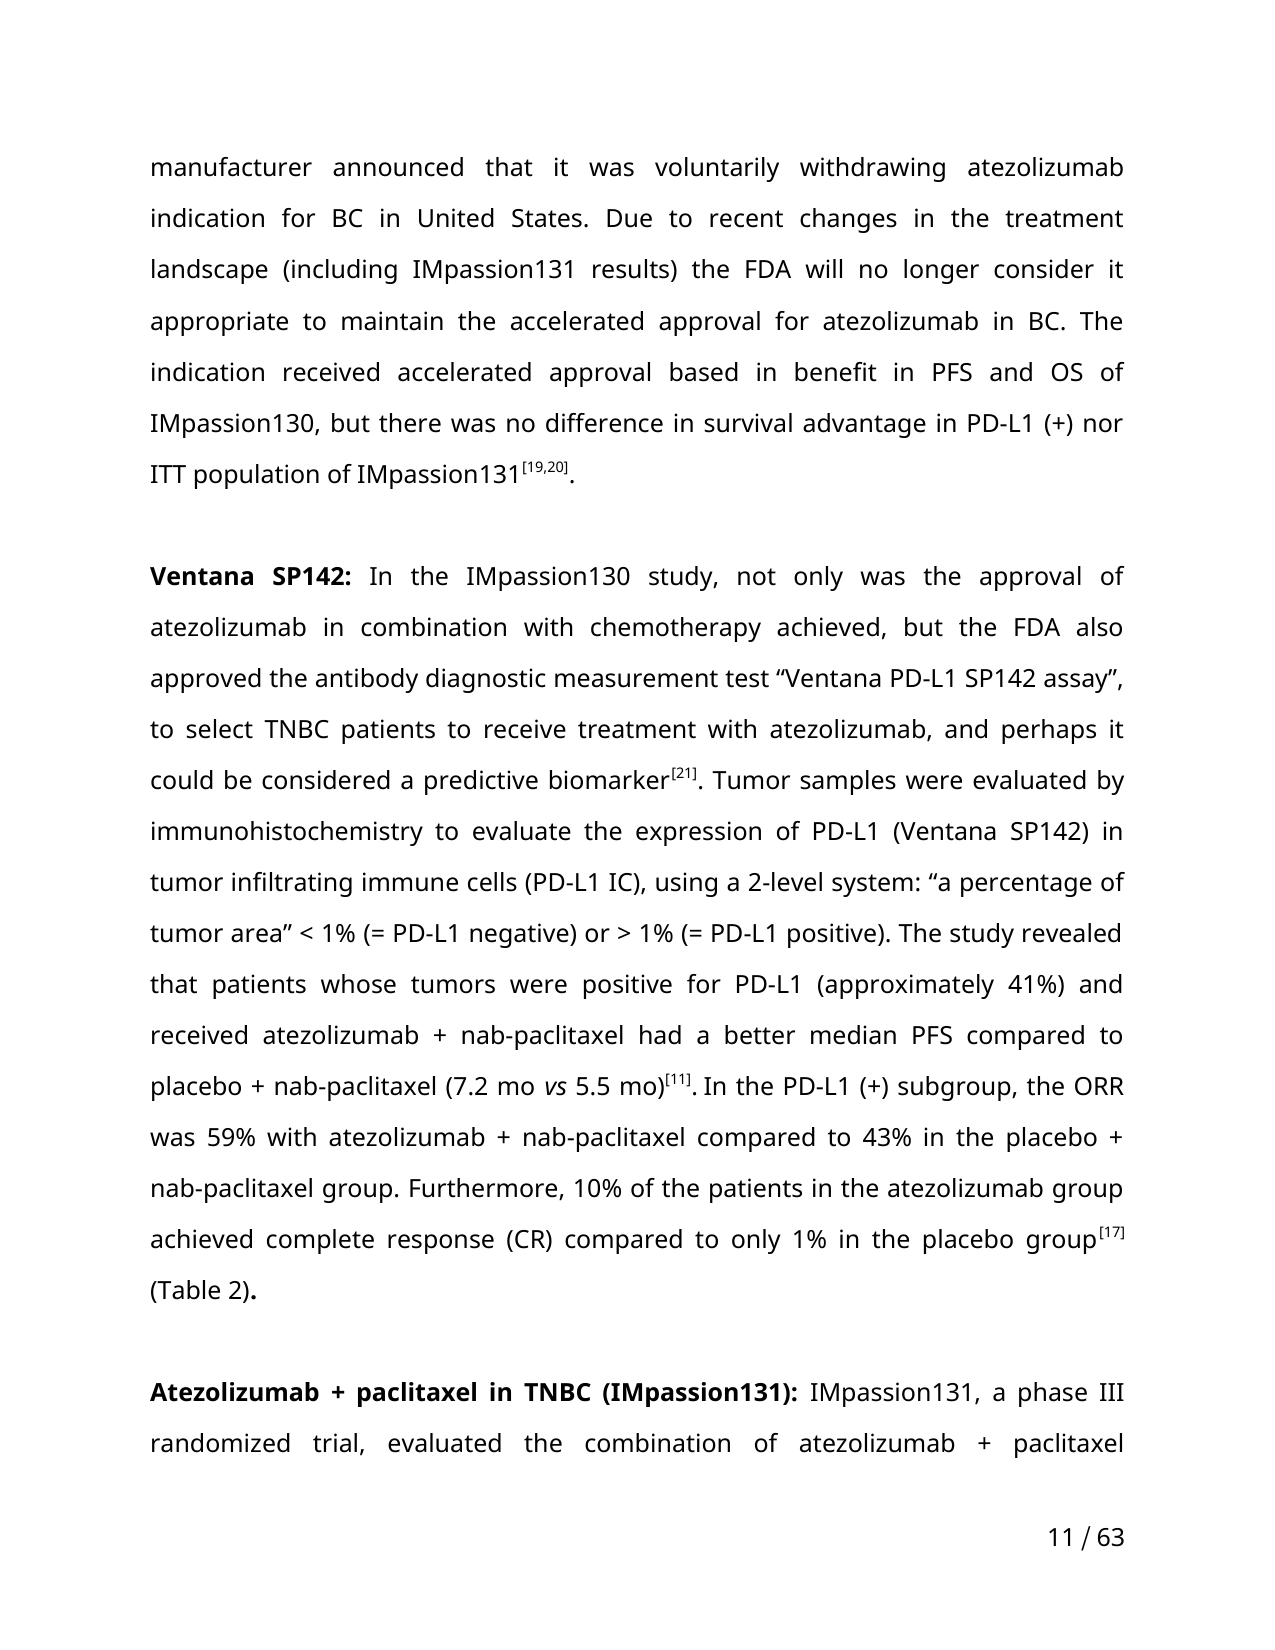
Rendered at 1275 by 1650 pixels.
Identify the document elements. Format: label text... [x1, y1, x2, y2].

text Ventana SP142: In the IMpassion130 study, not only was the approval of atezolizumab in combination with chemotherapy achieved, but the FDA also approved the antibody diagnostic measurement test “Ventana PD-L1 SP142 assay”, to select TNBC patients to receive treatment with atezolizumab, and perhaps it could be considered a predictive biomarker[21]. Tumor samples were evaluated by immunohistochemistry to evaluate the expression of PD-L1 (Ventana SP142) in tumor infiltrating immune cells (PD-L1 IC), using a 2-level system: “a percentage of tumor area” < 1% (= PD-L1 negative) or > 1% (= PD-L1 positive). The study revealed that patients whose tumors were positive for PD-L1 (approximately 41%) and received atezolizumab + nab-paclitaxel had a better median PFS compared to placebo + nab-paclitaxel (7.2 mo vs 5.5 mo)[11]. In the PD-L1 (+) subgroup, the ORR was 59% with atezolizumab + nab-paclitaxel compared to 43% in the placebo + nab-paclitaxel group. Furthermore, 10% of the patients in the atezolizumab group achieved complete response (CR) compared to only 1% in the placebo group[17] (Table 2). [150, 558, 1125, 1307]
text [150, 1375, 1125, 1460]
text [150, 150, 1125, 490]
